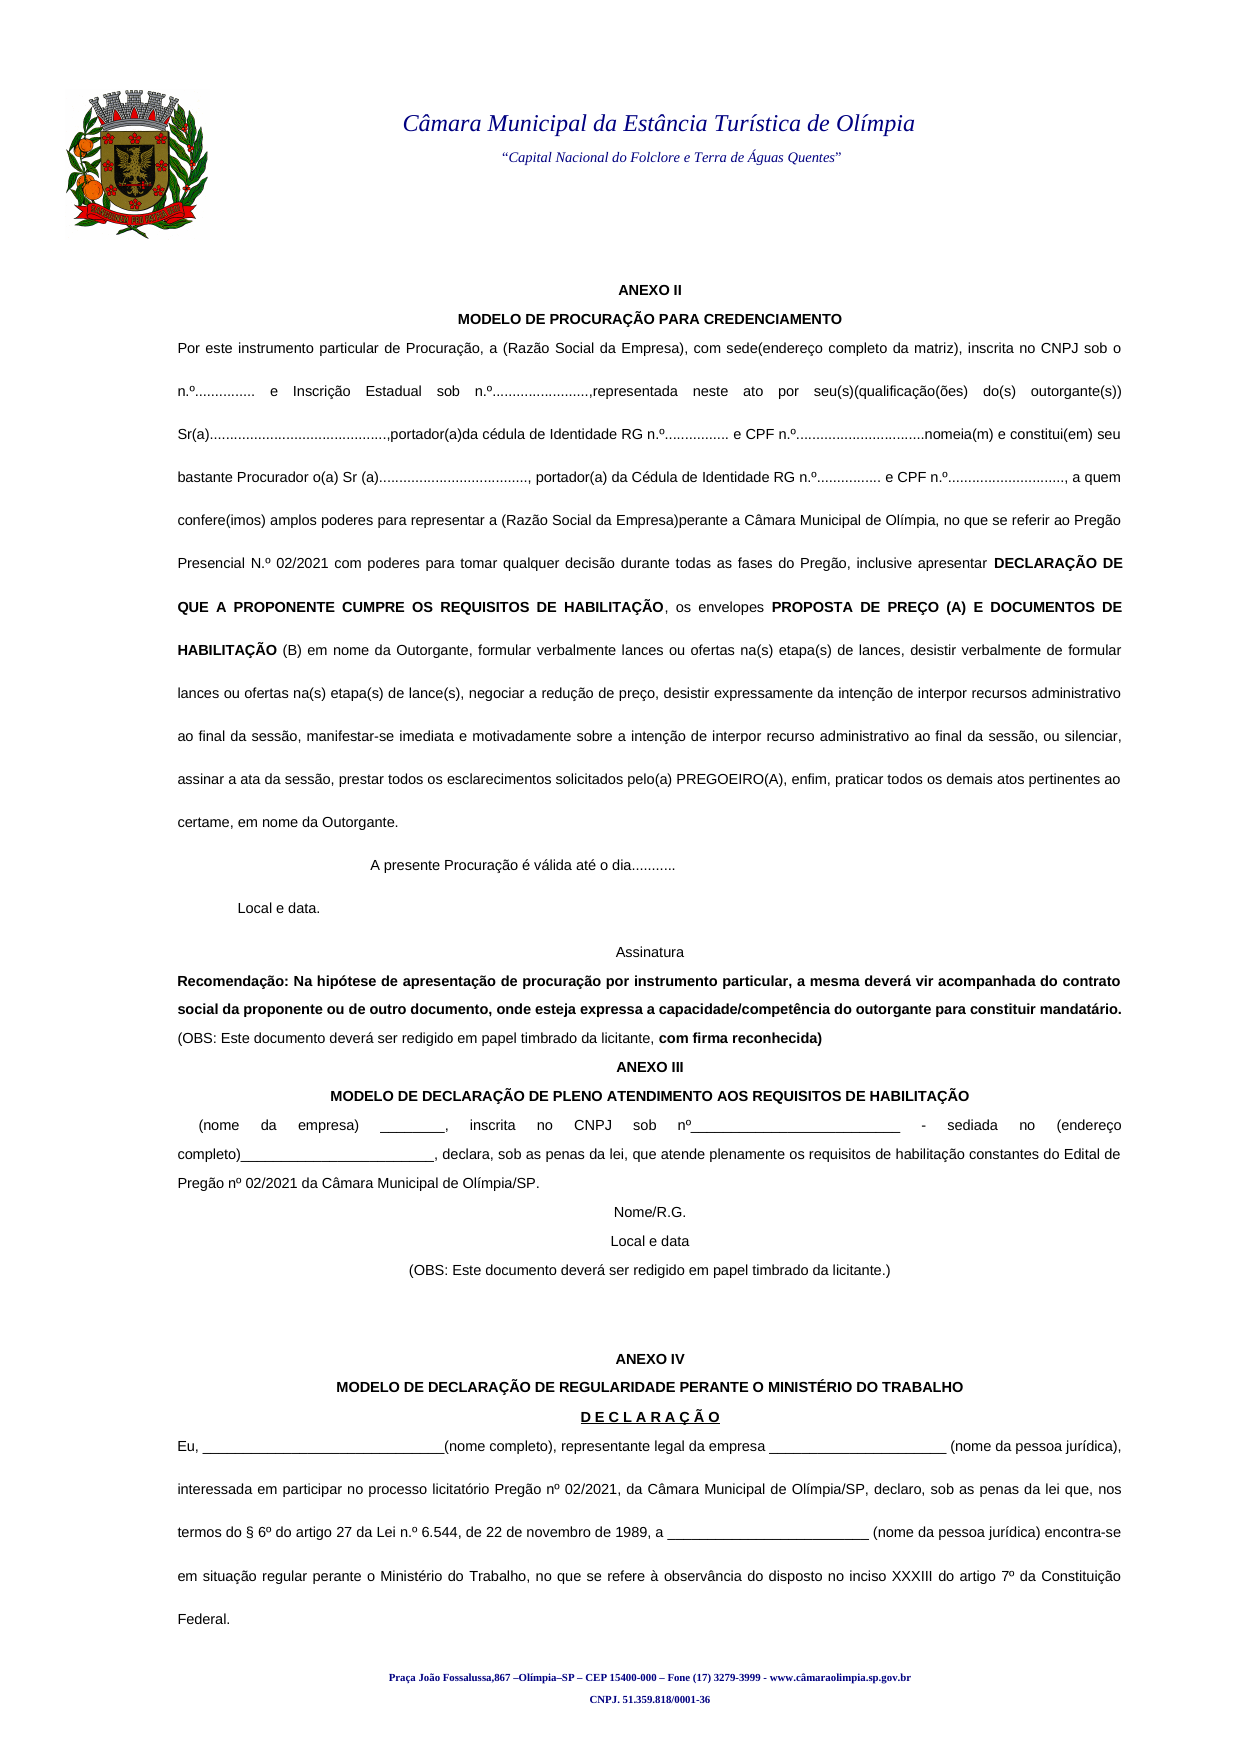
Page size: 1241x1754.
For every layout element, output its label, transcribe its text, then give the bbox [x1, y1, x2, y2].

text Local e data. [177, 888, 1123, 917]
text A presente Procuração é válida até o dia........... [177, 845, 1123, 874]
text ANEXO II [177, 270, 1123, 299]
text MODELO DE DECLARAÇÃO DE REGULARIDADE PERANTE O MINISTÉRIO DO TRABALHO [177, 1367, 1123, 1396]
text ANEXO IV [177, 1339, 1123, 1367]
text Nome/R.G. [177, 1192, 1123, 1221]
text Recomendação: Na hipótese de apresentação de procuração por instrumento particular, a mesma deverá vir acompanhada do contrato social da proponente ou de outro documento, onde esteja expressa a capacidade/competência do outorgante para constituir mandatário.(OBS: Este documento deverá ser redigido em papel timbrado da licitante, com firma reconhecida) [177, 960, 1123, 1047]
text (nome da empresa) ________, inscrita no CNPJ sob nº__________________________ - sediada no (endereço completo)________________________, declara, sob as penas da lei, que atende plenamente os requisitos de habilitação constantes do Edital de Pregão nº 02/2021 da Câmara Municipal de Olímpia/SP. [177, 1105, 1123, 1191]
text Eu, ______________________________(nome completo), representante legal da empresa ______________________ (nome da pessoa jurídica), interessada em participar no processo licitatório Pregão nº 02/2021, da Câmara Municipal de Olímpia/SP, declaro, sob as penas da lei que, nos termos do § 6º do artigo 27 da Lei n.º 6.544, de 22 de novembro de 1989, a _________________________ (nome da pessoa jurídica) encontra-se em situação regular perante o Ministério do Trabalho, no que se refere à observância do disposto no inciso XXXIII do artigo 7º da Constituição Federal. [177, 1426, 1123, 1627]
text MODELO DE DECLARAÇÃO DE PLENO ATENDIMENTO AOS REQUISITOS DE HABILITAÇÃO [177, 1076, 1123, 1104]
text Local e data [177, 1221, 1123, 1250]
text ANEXO III [177, 1047, 1123, 1076]
text Por este instrumento particular de Procuração, a (Razão Social da Empresa), com sede(endereço completo da matriz), inscrita no CNPJ sob o n.º............... e Inscrição Estadual sob n.º........................,representada neste ato por seu(s)(qualificação(ões) do(s) outorgante(s)) Sr(a)............................................,portador(a)da cédula de Identidade RG n.º................ e CPF n.º................................nomeia(m) e constitui(em) seu bastante Procurador o(a) Sr (a)....................................., portador(a) da Cédula de Identidade RG n.º................ e CPF n.º............................., a quem confere(imos) amplos poderes para representar a (Razão Social da Empresa)perante a Câmara Municipal de Olímpia, no que se referir ao Pregão Presencial N.º 02/2021 com poderes para tomar qualquer decisão durante todas as fases do Pregão, inclusive apresentar DECLARAÇÃO DE QUE A PROPONENTE CUMPRE OS REQUISITOS DE HABILITAÇÃO, os envelopes PROPOSTA DE PREÇO (A) E DOCUMENTOS DE HABILITAÇÃO (B) em nome da Outorgante, formular verbalmente lances ou ofertas na(s) etapa(s) de lances, desistir verbalmente de formular lances ou ofertas na(s) etapa(s) de lance(s), negociar a redução de preço, desistir expressamente da intenção de interpor recursos administrativo ao final da sessão, manifestar-se imediata e motivadamente sobre a intenção de interpor recurso administrativo ao final da sessão, ou silenciar, assinar a ata da sessão, prestar todos os esclarecimentos solicitados pelo(a) PREGOEIRO(A), enfim, praticar todos os demais atos pertinentes ao certame, em nome da Outorgante. [177, 328, 1123, 831]
text D E C L A R A Ç Ã O [177, 1397, 1123, 1425]
picture [65, 89, 211, 240]
text MODELO DE PROCURAÇÃO PARA CREDENCIAMENTO [177, 299, 1123, 328]
text (OBS: Este documento deverá ser redigido em papel timbrado da licitante.) [177, 1250, 1123, 1279]
text Assinatura [177, 932, 1123, 960]
